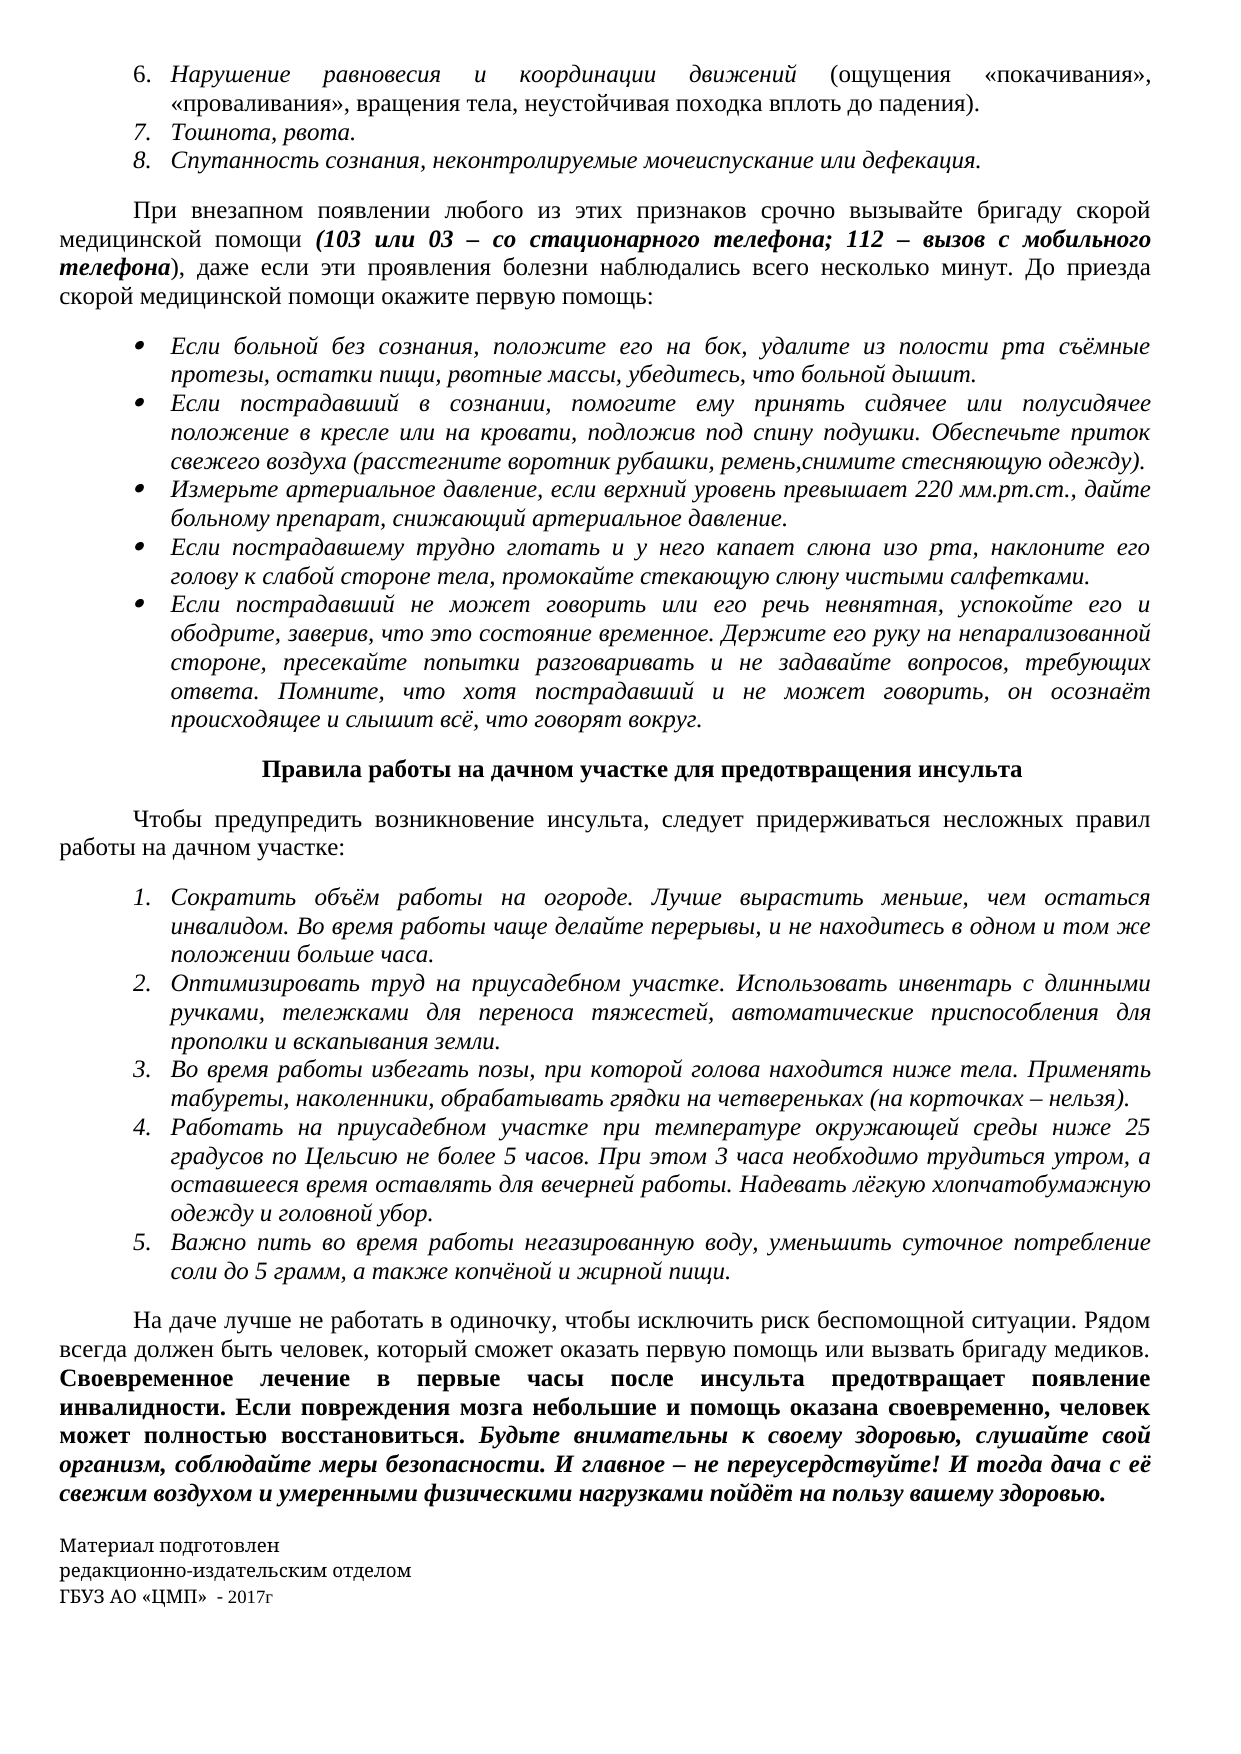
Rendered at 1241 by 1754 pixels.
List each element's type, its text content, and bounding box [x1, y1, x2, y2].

list Измерьте артериальное давление, если верхний уровень превышает 220 мм.рт.ст., дайте больному препарат, снижающий артериальное давление. [133, 474, 1152, 532]
text Правила работы на дачном участке для предотвращения инсульта [59, 754, 1152, 783]
text редакционно-издательским отделом [59, 1558, 1152, 1583]
list Сократить объём работы на огороде. Лучше вырастить меньше, чем остаться инвалидом. Во время работы чаще делайте перерывы, и не находитесь в одном и том же положении больше часа. [133, 882, 1152, 968]
text Чтобы предупредить возникновение инсульта, следует придерживаться несложных правил работы на дачном участке: [59, 804, 1152, 861]
list Оптимизировать труд на приусадебном участке. Использовать инвентарь с длинными ручками, тележками для переноса тяжестей, автоматические приспособления для прополки и вскапывания земли. [133, 968, 1152, 1054]
list Если пострадавшему трудно глотать и у него капает слюна изо рта, наклоните его голову к слабой стороне тела, промокайте стекающую слюну чистыми салфетками. [133, 532, 1152, 589]
list Нарушение равновесия и координации движений (ощущения «покачивания», «проваливания», вращения тела, неустойчивая походка вплоть до падения). [133, 59, 1152, 117]
list Если пострадавший не может говорить или его речь невнятная, успокойте его и ободрите, заверив, что это состояние временное. Держите его руку на непарализованной стороне, пресекайте попытки разговаривать и не задавайте вопросов, требующих ответа. Помните, что хотя пострадавший и не может говорить, он осознаёт происходящее и слышит всё, что говорят вокруг. [133, 589, 1152, 733]
text ГБУЗ АО «ЦМП» - 2017г [59, 1583, 1152, 1609]
list Если пострадавший в сознании, помогите ему принять сидячее или полусидячее положение в кресле или на кровати, подложив под спину подушки. Обеспечьте приток свежего воздуха (расстегните воротник рубашки, ремень,снимите стесняющую одежду). [133, 388, 1152, 474]
list Если больной без сознания, положите его на бок, удалите из полости рта съёмные протезы, остатки пищи, рвотные массы, убедитесь, что больной дышит. [133, 331, 1152, 388]
list Важно пить во время работы негазированную воду, уменьшить суточное потребление соли до 5 грамм, а также копчёной и жирной пищи. [133, 1227, 1152, 1284]
list Во время работы избегать позы, при которой голова находится ниже тела. Применять табуреты, наколенники, обрабатывать грядки на четвереньках (на корточках – нельзя). [133, 1054, 1152, 1112]
list Спутанность сознания, неконтролируемые мочеиспускание или дефекация. [133, 145, 1152, 174]
text Материал подготовлен [59, 1532, 1152, 1558]
list Тошнота, рвота. [133, 117, 1152, 145]
list Работать на приусадебном участке при температуре окружающей среды ниже 25 градусов по Цельсию не более 5 часов. При этом 3 часа необходимо трудиться утром, а оставшееся время оставлять для вечерней работы. Надевать лёгкую хлопчатобумажную одежду и головной убор. [133, 1112, 1152, 1227]
text При внезапном появлении любого из этих признаков срочно вызывайте бригаду скорой медицинской помощи (103 или 03 – со стационарного телефона; 112 – вызов с мобильного телефона), даже если эти проявления болезни наблюдались всего несколько минут. До приезда скорой медицинской помощи окажите первую помощь: [59, 195, 1152, 310]
text На даче лучше не работать в одиночку, чтобы исключить риск беспомощной ситуации. Рядом всегда должен быть человек, который сможет оказать первую помощь или вызвать бригаду медиков. Своевременное лечение в первые часы после инсульта предотвращает появление инвалидности. Если повреждения мозга небольшие и помощь оказана своевременно, человек может полностью восстановиться. Будьте внимательны к своему здоровью, слушайте свой организм, соблюдайте меры безопасности. И главное – не переусердствуйте! И тогда дача с её свежим воздухом и умеренными физическими нагрузками пойдёт на пользу вашему здоровью. [59, 1305, 1152, 1507]
